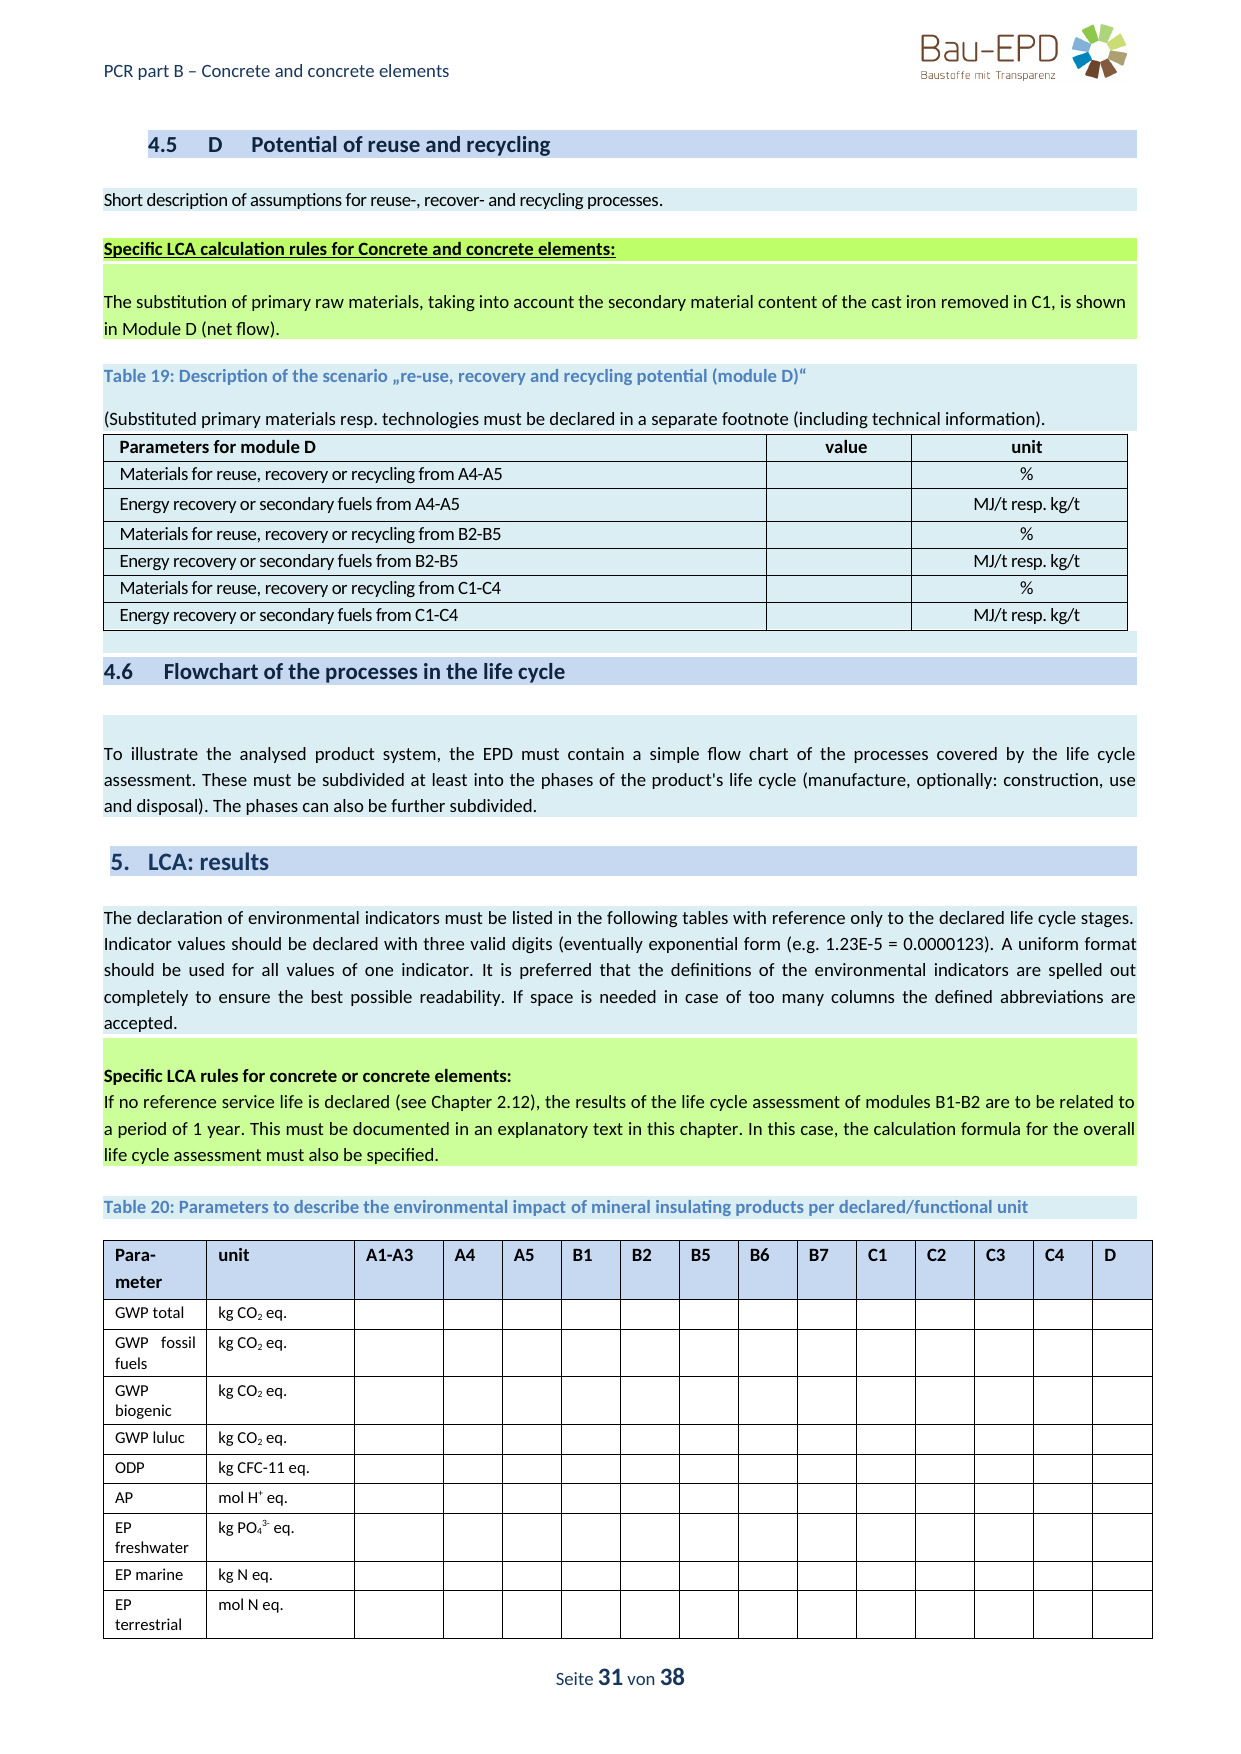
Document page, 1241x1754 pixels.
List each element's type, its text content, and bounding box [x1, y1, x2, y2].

table_cell [1093, 1455, 1152, 1483]
table_cell [767, 576, 911, 602]
table_cell Materials for reuse, recovery or recycling from A4-A5 [104, 462, 766, 488]
text (Substituted primary materials resp. technologies must be declared in a separate footnote (including technical information). [103, 408, 1137, 431]
table_cell GWP fossil fuels [104, 1330, 206, 1376]
table_cell [680, 1425, 738, 1453]
text Table 19: Description of the scenario „re-use, recovery and recycling potential (module D)“ [103, 364, 1137, 387]
table_header C1 [857, 1241, 915, 1299]
table_cell [739, 1425, 797, 1453]
table_header C2 [916, 1241, 974, 1299]
table_cell kg CFC-11 eq. [207, 1455, 354, 1483]
table_cell [798, 1300, 856, 1329]
table_cell [916, 1591, 974, 1638]
table_cell [1034, 1591, 1092, 1638]
table_cell [975, 1484, 1033, 1513]
table_cell kg CO2 eq. [207, 1425, 354, 1453]
table_header Parameters for module D [104, 435, 766, 461]
table_cell [562, 1377, 620, 1424]
table_cell kg N eq. [207, 1562, 354, 1590]
table_cell [503, 1514, 561, 1561]
table_cell EP freshwater [104, 1514, 206, 1561]
table_cell EP marine [104, 1562, 206, 1590]
table_cell [857, 1377, 915, 1424]
table_cell Energy recovery or secondary fuels from A4-A5 [104, 489, 766, 521]
table_cell MJ/t resp. kg/t [912, 603, 1127, 629]
table_cell [975, 1514, 1033, 1561]
table_cell MJ/t resp. kg/t [912, 489, 1127, 521]
table_header A1-A3 [355, 1241, 443, 1299]
table_cell [355, 1330, 443, 1376]
table_cell [355, 1484, 443, 1513]
subtitle D Potential of reuse and recycling [148, 130, 1137, 158]
subtitle LCA: results [110, 846, 1137, 876]
table_cell [916, 1300, 974, 1329]
table_cell [562, 1562, 620, 1590]
table_cell [503, 1330, 561, 1376]
table_cell [975, 1300, 1033, 1329]
table_cell [739, 1455, 797, 1483]
table_cell [1034, 1300, 1092, 1329]
table_cell [798, 1425, 856, 1453]
table_cell [355, 1591, 443, 1638]
table_header unit [207, 1241, 354, 1299]
table_cell [355, 1377, 443, 1424]
table_cell [1093, 1300, 1152, 1329]
table_cell [621, 1591, 679, 1638]
table_cell Materials for reuse, recovery or recycling from B2-B5 [104, 522, 766, 548]
table_cell [621, 1425, 679, 1453]
table_cell [798, 1377, 856, 1424]
table_cell [739, 1591, 797, 1638]
table_cell [621, 1514, 679, 1561]
table_cell [680, 1300, 738, 1329]
table_cell [503, 1484, 561, 1513]
table_cell [621, 1330, 679, 1376]
table_cell [444, 1300, 502, 1329]
table_cell kg PO43- eq. [207, 1514, 354, 1561]
table_cell % [912, 522, 1127, 548]
table_cell [798, 1591, 856, 1638]
table_cell [767, 462, 911, 488]
table_cell [767, 489, 911, 521]
table_cell [1093, 1591, 1152, 1638]
table_cell [916, 1425, 974, 1453]
table_cell [767, 603, 911, 629]
table_cell [1093, 1484, 1152, 1513]
table_cell [1034, 1330, 1092, 1376]
table_cell [621, 1562, 679, 1590]
table_cell [444, 1455, 502, 1483]
picture [913, 22, 1130, 82]
table_cell AP [104, 1484, 206, 1513]
table_header B1 [562, 1241, 620, 1299]
table_cell [857, 1455, 915, 1483]
table_cell MJ/t resp. kg/t [912, 549, 1127, 575]
table_cell [916, 1484, 974, 1513]
table_cell [1093, 1514, 1152, 1561]
table_cell [739, 1377, 797, 1424]
table_cell [503, 1425, 561, 1453]
table_cell GWP total [104, 1300, 206, 1329]
table_cell [680, 1484, 738, 1513]
table_cell [798, 1514, 856, 1561]
table_cell [444, 1562, 502, 1590]
table_cell [355, 1300, 443, 1329]
table_cell [739, 1330, 797, 1376]
table_cell [1034, 1455, 1092, 1483]
table_header C4 [1034, 1241, 1092, 1299]
table_cell % [912, 462, 1127, 488]
table_cell [1034, 1425, 1092, 1453]
table_cell kg CO2 eq. [207, 1330, 354, 1376]
text Short description of assumptions for reuse-, recover- and recycling processes. [103, 188, 1137, 211]
table_cell GWP luluc [104, 1425, 206, 1453]
table_cell kg CO2 eq. [207, 1300, 354, 1329]
table_cell [680, 1455, 738, 1483]
table_cell [767, 549, 911, 575]
table_cell [1034, 1377, 1092, 1424]
table_cell [562, 1455, 620, 1483]
table_cell [355, 1425, 443, 1453]
subtitle Flowchart of the processes in the life cycle [103, 657, 1137, 685]
table_cell [1093, 1330, 1152, 1376]
text The declaration of environmental indicators must be listed in the following tables with reference only to the declared life cycle stages. Indicator values should be declared with three valid digits (eventually exponential form (e.g. 1.23E-5 = 0.0000123). A uniform format should be used for all values of one indicator. It is preferred that the definitions of the environmental indicators are spelled out completely to ensure the best possible readability. If space is needed in case of too many columns the defined abbreviations are accepted. [103, 906, 1137, 1034]
table_header B5 [680, 1241, 738, 1299]
table_cell [798, 1562, 856, 1590]
table_cell [798, 1484, 856, 1513]
text The substitution of primary raw materials, taking into account the secondary material content of the cast iron removed in C1, is shown in Module D (net flow). [103, 290, 1137, 339]
table_cell [680, 1514, 738, 1561]
table_header B2 [621, 1241, 679, 1299]
table_cell [503, 1300, 561, 1329]
table_cell [444, 1330, 502, 1376]
table_cell [444, 1425, 502, 1453]
table_cell [857, 1562, 915, 1590]
table_cell [1034, 1562, 1092, 1590]
table_cell [975, 1562, 1033, 1590]
table_cell [857, 1591, 915, 1638]
table_cell GWP biogenic [104, 1377, 206, 1424]
table_cell [444, 1591, 502, 1638]
text To illustrate the analysed product system, the EPD must contain a simple flow chart of the processes covered by the life cycle assessment. These must be subdivided at least into the phases of the product's life cycle (manufacture, optionally: construction, use and disposal). The phases can also be further subdivided. [103, 742, 1137, 817]
table_cell [857, 1514, 915, 1561]
table_header B7 [798, 1241, 856, 1299]
table_cell [916, 1514, 974, 1561]
table_header A4 [444, 1241, 502, 1299]
table_cell % [912, 576, 1127, 602]
table_cell [562, 1425, 620, 1453]
table_cell Materials for reuse, recovery or recycling from C1-C4 [104, 576, 766, 602]
table_cell [739, 1514, 797, 1561]
table_header B6 [739, 1241, 797, 1299]
table_cell [916, 1330, 974, 1376]
table_cell [975, 1377, 1033, 1424]
table_header Para-meter [104, 1241, 206, 1299]
table_cell [916, 1377, 974, 1424]
table_cell [562, 1330, 620, 1376]
table_cell Energy recovery or secondary fuels from C1-C4 [104, 603, 766, 629]
table_cell [621, 1377, 679, 1424]
table_cell [767, 522, 911, 548]
table_cell [444, 1514, 502, 1561]
table_cell ODP [104, 1455, 206, 1483]
table_cell [355, 1514, 443, 1561]
table_cell [1093, 1377, 1152, 1424]
table_cell [916, 1455, 974, 1483]
text Specific LCA rules for concrete or concrete elements: [103, 1064, 1137, 1087]
table_cell [562, 1300, 620, 1329]
table_cell [355, 1455, 443, 1483]
table_cell kg CO2 eq. [207, 1377, 354, 1424]
table_cell [444, 1377, 502, 1424]
table_header unit [912, 435, 1127, 461]
table_cell EP terrestrial [104, 1591, 206, 1638]
table_cell [857, 1300, 915, 1329]
table_cell [1093, 1425, 1152, 1453]
table_cell [857, 1330, 915, 1376]
table_cell [680, 1330, 738, 1376]
table_header A5 [503, 1241, 561, 1299]
table_cell [503, 1562, 561, 1590]
table_cell [503, 1591, 561, 1638]
table_cell [503, 1377, 561, 1424]
table_cell [739, 1562, 797, 1590]
table_cell [562, 1591, 620, 1638]
table_cell [680, 1562, 738, 1590]
table_cell [975, 1425, 1033, 1453]
table_cell [975, 1455, 1033, 1483]
table_cell [798, 1455, 856, 1483]
table_cell [975, 1330, 1033, 1376]
table_cell [1034, 1514, 1092, 1561]
table_cell [444, 1484, 502, 1513]
table_cell [798, 1330, 856, 1376]
table_cell mol N eq. [207, 1591, 354, 1638]
table_cell [857, 1484, 915, 1513]
table_header D [1093, 1241, 1152, 1299]
table_cell Energy recovery or secondary fuels from B2-B5 [104, 549, 766, 575]
table_cell [1093, 1562, 1152, 1590]
text If no reference service life is declared (see Chapter 2.12), the results of the life cycle assessment of modules B1-B2 are to be related to a period of 1 year. This must be documented in an explanatory text in this chapter. In this case, the calculation formula for the overall life cycle assessment must also be specified. [103, 1090, 1137, 1166]
table_cell [621, 1300, 679, 1329]
table_cell [680, 1591, 738, 1638]
text Table 20: Parameters to describe the environmental impact of mineral insulating products per declared/functional unit [103, 1196, 1137, 1219]
table_header value [767, 435, 911, 461]
table_cell [562, 1514, 620, 1561]
table_cell [739, 1484, 797, 1513]
table_cell [916, 1562, 974, 1590]
table_cell [562, 1484, 620, 1513]
table_cell [857, 1425, 915, 1453]
table_cell [975, 1591, 1033, 1638]
table_cell [1034, 1484, 1092, 1513]
table_cell [680, 1377, 738, 1424]
text Specific LCA calculation rules for Concrete and concrete elements: [103, 238, 1137, 261]
table_cell [621, 1484, 679, 1513]
table_cell [621, 1455, 679, 1483]
table_cell [739, 1300, 797, 1329]
table_cell [355, 1562, 443, 1590]
table_cell [503, 1455, 561, 1483]
table_cell mol H+ eq. [207, 1484, 354, 1513]
table_header C3 [975, 1241, 1033, 1299]
